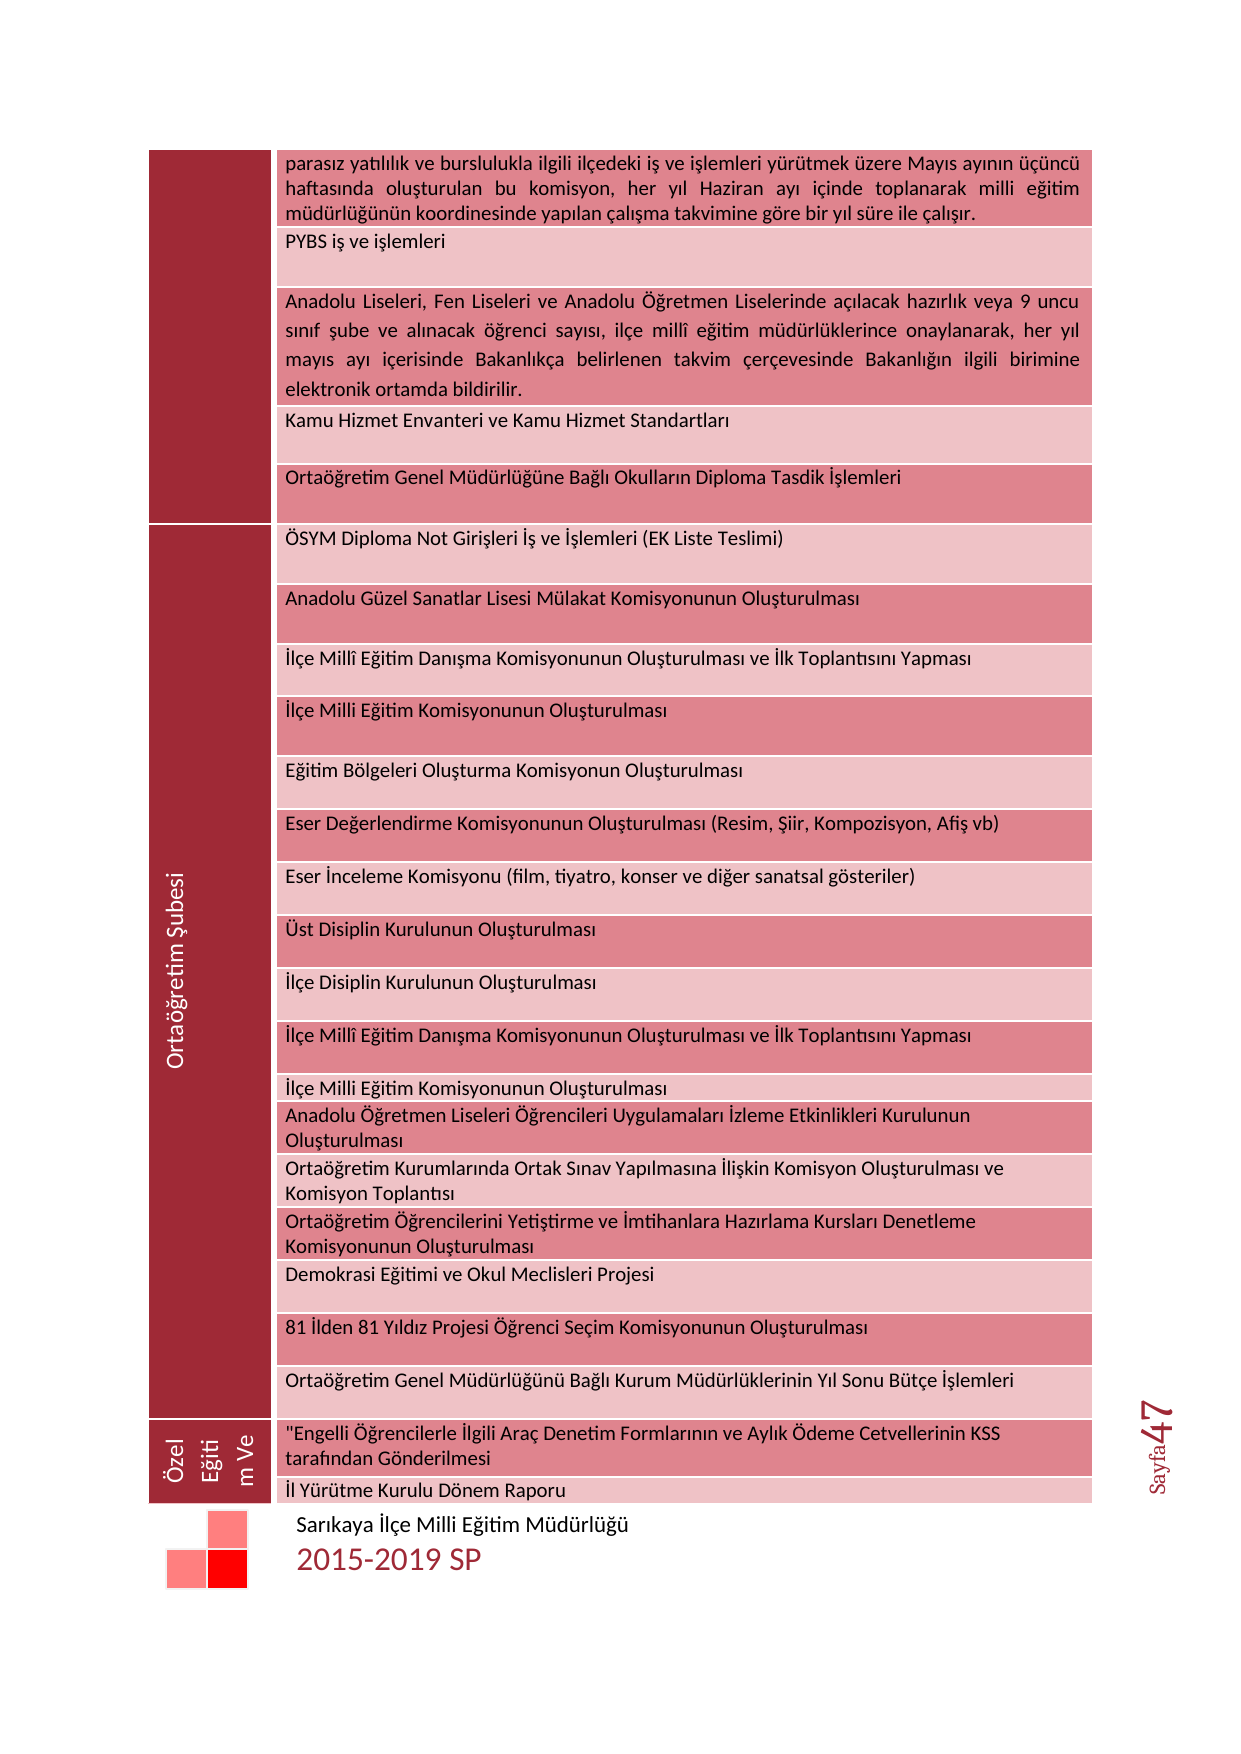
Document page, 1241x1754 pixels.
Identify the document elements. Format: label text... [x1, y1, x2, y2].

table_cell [277, 150, 1092, 226]
table_cell İlçe Millî Eğitim Danışma Komisyonunun Oluşturulması ve İlk Toplantısını Yapması [277, 645, 1092, 695]
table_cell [277, 1478, 1092, 1503]
table_cell Eğitim Bölgeleri Oluşturma Komisyonun Oluşturulması [277, 757, 1092, 808]
table_cell İlçe Milli Eğitim Komisyonunun Oluşturulması [277, 697, 1092, 755]
table_cell Ortaöğretim Genel Müdürlüğüne Bağlı Okulların Diploma Tasdik İşlemleri [277, 465, 1092, 523]
table_cell Eser İnceleme Komisyonu (film, tiyatro, konser ve diğer sanatsal gösteriler) [277, 863, 1092, 914]
table_cell Ortaöğretim Genel Müdürlüğünü Bağlı Kurum Müdürlüklerinin Yıl Sonu Bütçe İşlemleri [277, 1367, 1092, 1418]
table_cell Üst Disiplin Kurulunun Oluşturulması [277, 916, 1092, 967]
table_cell İlçe Milli Eğitim Komisyonunun Oluşturulması [277, 1075, 1092, 1100]
table_cell İlçe Disiplin Kurulunun Oluşturulması [277, 969, 1092, 1020]
table_cell Ortaöğretim Kurumlarında Ortak Sınav Yapılmasına İlişkin Komisyon Oluşturulması ve Komisyon Toplantısı [277, 1155, 1092, 1206]
table_cell ÖSYM Diploma Not Girişleri İş ve İşlemleri (EK Liste Teslimi) [277, 525, 1092, 583]
table_cell Anadolu Güzel Sanatlar Lisesi Mülakat Komisyonunun Oluşturulması [277, 585, 1092, 643]
table_cell PYBS iş ve işlemleri [277, 228, 1092, 286]
table_cell İlçe Millî Eğitim Danışma Komisyonunun Oluşturulması ve İlk Toplantısını Yapması [277, 1022, 1092, 1073]
table_cell 81 İlden 81 Yıldız Projesi Öğrenci Seçim Komisyonunun Oluşturulması [277, 1314, 1092, 1365]
table_cell Kamu Hizmet Envanteri ve Kamu Hizmet Standartları [277, 407, 1092, 462]
table_cell Demokrasi Eğitimi ve Okul Meclisleri Projesi [277, 1261, 1092, 1312]
table_cell Ortaöğretim Öğrencilerini Yetiştirme ve İmtihanlara Hazırlama Kursları Denetleme Komisyonunun Oluşturulması [277, 1208, 1092, 1259]
table_cell Özel Eğitim Ve Rehberlik Şubesi [149, 1420, 271, 1503]
table_cell "Engelli Öğrencilerle İlgili Araç Denetim Formlarının ve Aylık Ödeme Cetvellerinin KSS tarafından Gönderilmesi [277, 1420, 1092, 1476]
table_cell Eser Değerlendirme Komisyonunun Oluşturulması (Resim, Şiir, Kompozisyon, Afiş vb) [277, 810, 1092, 861]
table_cell Anadolu Öğretmen Liseleri Öğrencileri Uygulamaları İzleme Etkinlikleri Kurulunun Oluşturulması [277, 1102, 1092, 1153]
table_cell Anadolu Liseleri, Fen Liseleri ve Anadolu Öğretmen Liselerinde açılacak hazırlık veya 9 uncu sınıf şube ve alınacak öğrenci sayısı, ilçe millî eğitim müdürlüklerince onaylanarak, her yıl mayıs ayı içerisinde Bakanlıkça belirlenen takvim çerçevesinde Bakanlığın ilgili birimine elektronik ortamda bildirilir. [277, 288, 1092, 405]
table_cell Ortaöğretim Şubesi [149, 525, 271, 1418]
